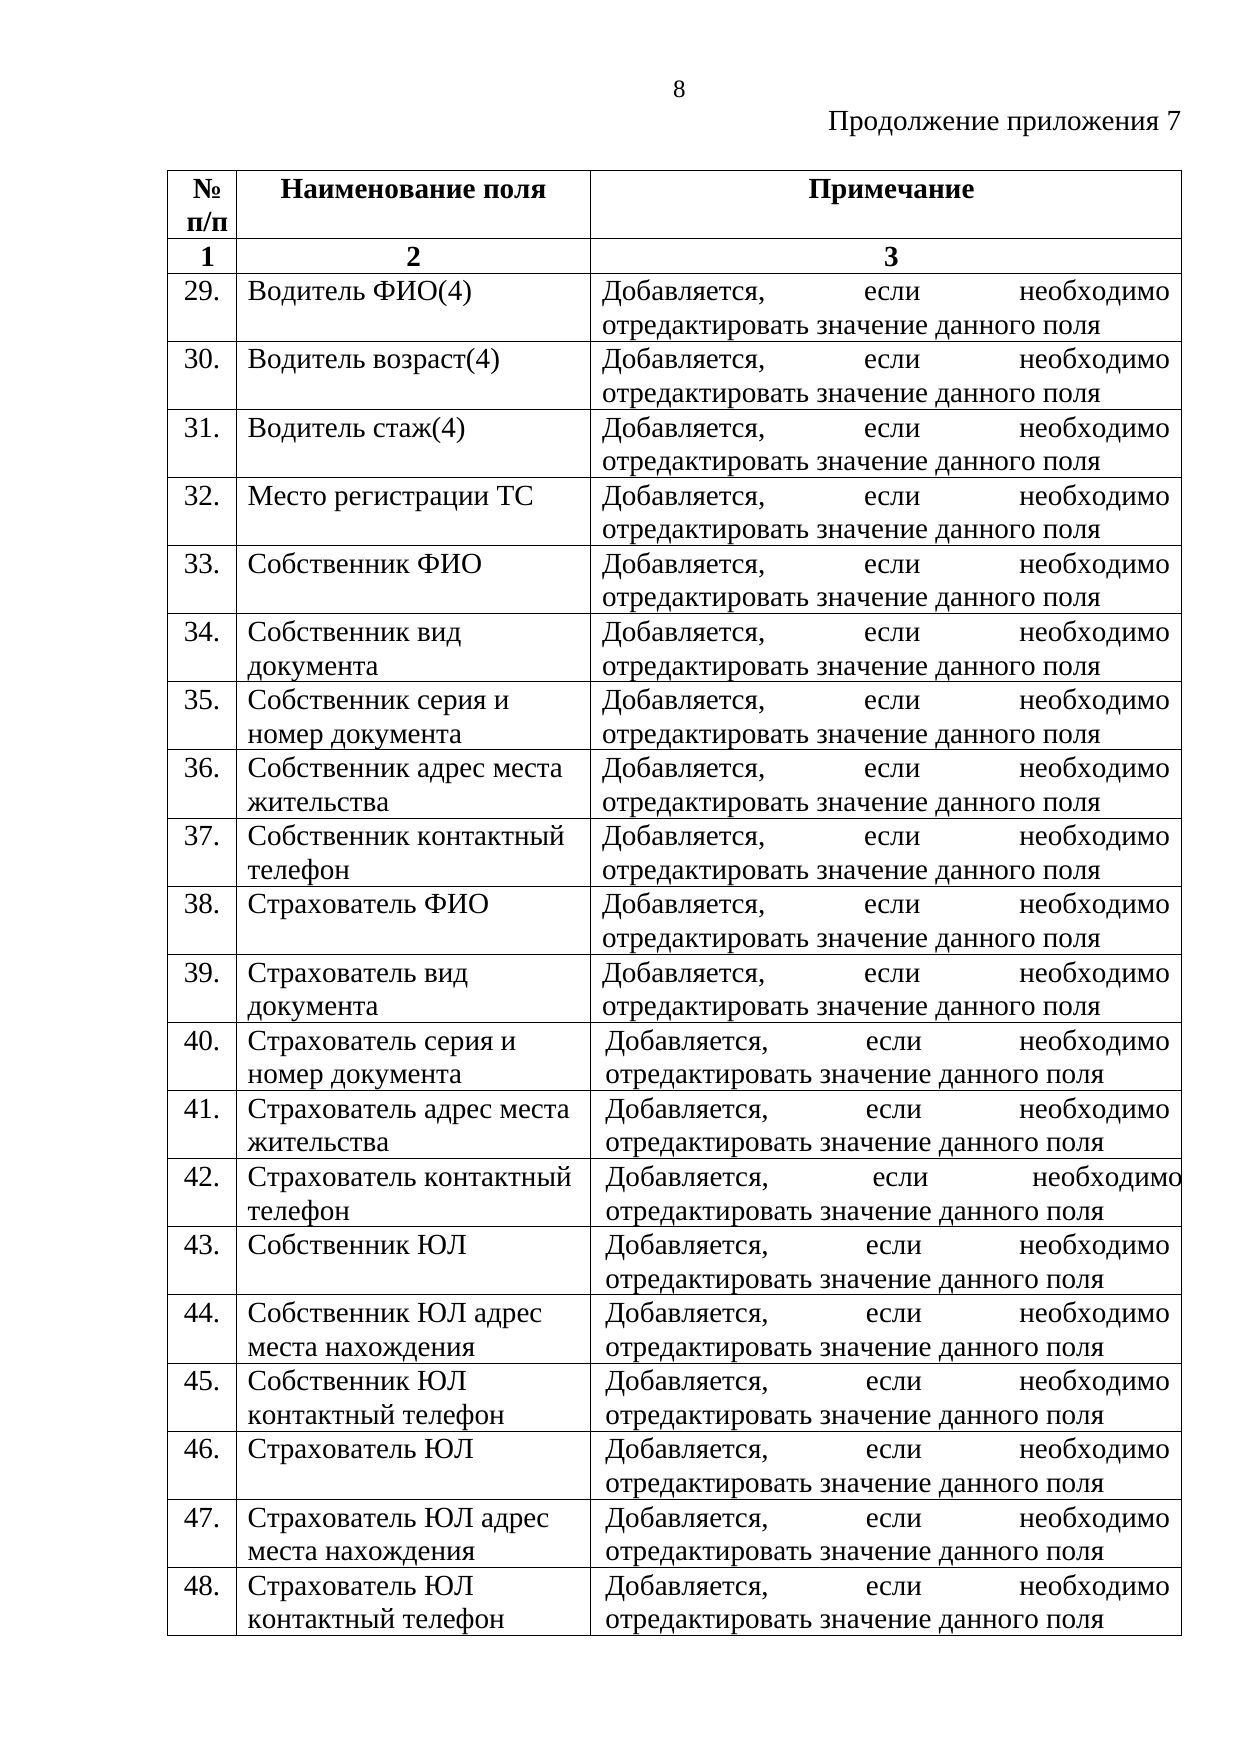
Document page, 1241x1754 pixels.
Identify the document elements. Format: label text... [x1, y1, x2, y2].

table_cell Собственник контактный телефон [237, 819, 590, 886]
table_cell 37. [168, 819, 236, 886]
table_cell 43. [168, 1227, 236, 1294]
table_cell Добавляется, если необходимо отредактировать значение данного поля [591, 1023, 1181, 1090]
table_cell Собственник ЮЛ адрес места нахождения [237, 1295, 590, 1362]
table_cell Добавляется, если необходимо отредактировать значение данного поля [591, 750, 1181, 817]
table_cell 44. [168, 1295, 236, 1362]
table_cell 47. [168, 1500, 236, 1567]
table_cell Добавляется, если необходимо отредактировать значение данного поля [591, 887, 1181, 954]
table_cell 29. [168, 274, 236, 341]
table_cell Собственник ЮЛ контактный телефон [237, 1364, 590, 1431]
table_cell Добавляется, если необходимо отредактировать значение данного поля [591, 819, 1181, 886]
table_cell Место регистрации ТС [237, 478, 590, 545]
table_cell Страхователь ЮЛ адрес места нахождения [237, 1500, 590, 1567]
table_cell Водитель стаж(4) [237, 410, 590, 477]
table_cell 31. [168, 410, 236, 477]
table_cell Собственник вид документа [237, 614, 590, 681]
table_cell 1 [168, 239, 236, 272]
table_cell 34. [168, 614, 236, 681]
table_cell Страхователь адрес места жительства [237, 1091, 590, 1158]
table_cell 42. [168, 1159, 236, 1226]
table_cell Добавляется, если необходимо отредактировать значение данного поля [591, 1159, 1181, 1226]
table_cell 33. [168, 546, 236, 613]
table_cell Страхователь контактный телефон [237, 1159, 590, 1226]
table_cell Страхователь ЮЛ контактный телефон [237, 1568, 590, 1635]
table_cell Добавляется, если необходимо отредактировать значение данного поля [591, 1364, 1181, 1431]
table_cell Добавляется, если необходимо отредактировать значение данного поля [591, 410, 1181, 477]
table_cell 3 [591, 239, 1181, 272]
table_header Наименование поля [237, 171, 590, 238]
table_cell 32. [168, 478, 236, 545]
table_cell Добавляется, если необходимо отредактировать значение данного поля [591, 682, 1181, 749]
table_cell Водитель ФИО(4) [237, 274, 590, 341]
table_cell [591, 1500, 1181, 1567]
table_header Примечание [591, 171, 1181, 238]
table_cell 39. [168, 955, 236, 1022]
table_cell Страхователь вид документа [237, 955, 590, 1022]
table_cell Водитель возраст(4) [237, 342, 590, 409]
table_header № п/п [168, 171, 236, 238]
table_cell Собственник адрес места жительства [237, 750, 590, 817]
table_cell 48. [168, 1568, 236, 1635]
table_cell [591, 342, 1181, 409]
table_cell 41. [168, 1091, 236, 1158]
table_cell 45. [168, 1364, 236, 1431]
table_cell Страхователь ЮЛ [237, 1432, 590, 1499]
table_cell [591, 1568, 1181, 1635]
table_cell Добавляется, если необходимо отредактировать значение данного поля [591, 1432, 1181, 1499]
table_cell Добавляется, если необходимо отредактировать значение данного поля [591, 478, 1181, 545]
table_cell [591, 274, 1181, 341]
table_cell 36. [168, 750, 236, 817]
table_cell Добавляется, если необходимо отредактировать значение данного поля [591, 1227, 1181, 1294]
table_cell 38. [168, 887, 236, 954]
table_cell Собственник серия и номер документа [237, 682, 590, 749]
table_cell Собственник ЮЛ [237, 1227, 590, 1294]
table_cell 2 [237, 239, 590, 272]
table_cell Добавляется, если необходимо отредактировать значение данного поля [591, 546, 1181, 613]
table_cell 30. [168, 342, 236, 409]
table_cell 46. [168, 1432, 236, 1499]
table_cell 40. [168, 1023, 236, 1090]
table_cell Добавляется, если необходимо отредактировать значение данного поля [591, 614, 1181, 681]
table_cell Страхователь ФИО [237, 887, 590, 954]
table_cell Добавляется, если необходимо отредактировать значение данного поля [591, 955, 1181, 1022]
table_cell Собственник ФИО [237, 546, 590, 613]
table_cell Страхователь серия и номер документа [237, 1023, 590, 1090]
table_cell Добавляется, если необходимо отредактировать значение данного поля [591, 1091, 1181, 1158]
table_cell Добавляется, если необходимо отредактировать значение данного поля [591, 1295, 1181, 1362]
table_cell 35. [168, 682, 236, 749]
